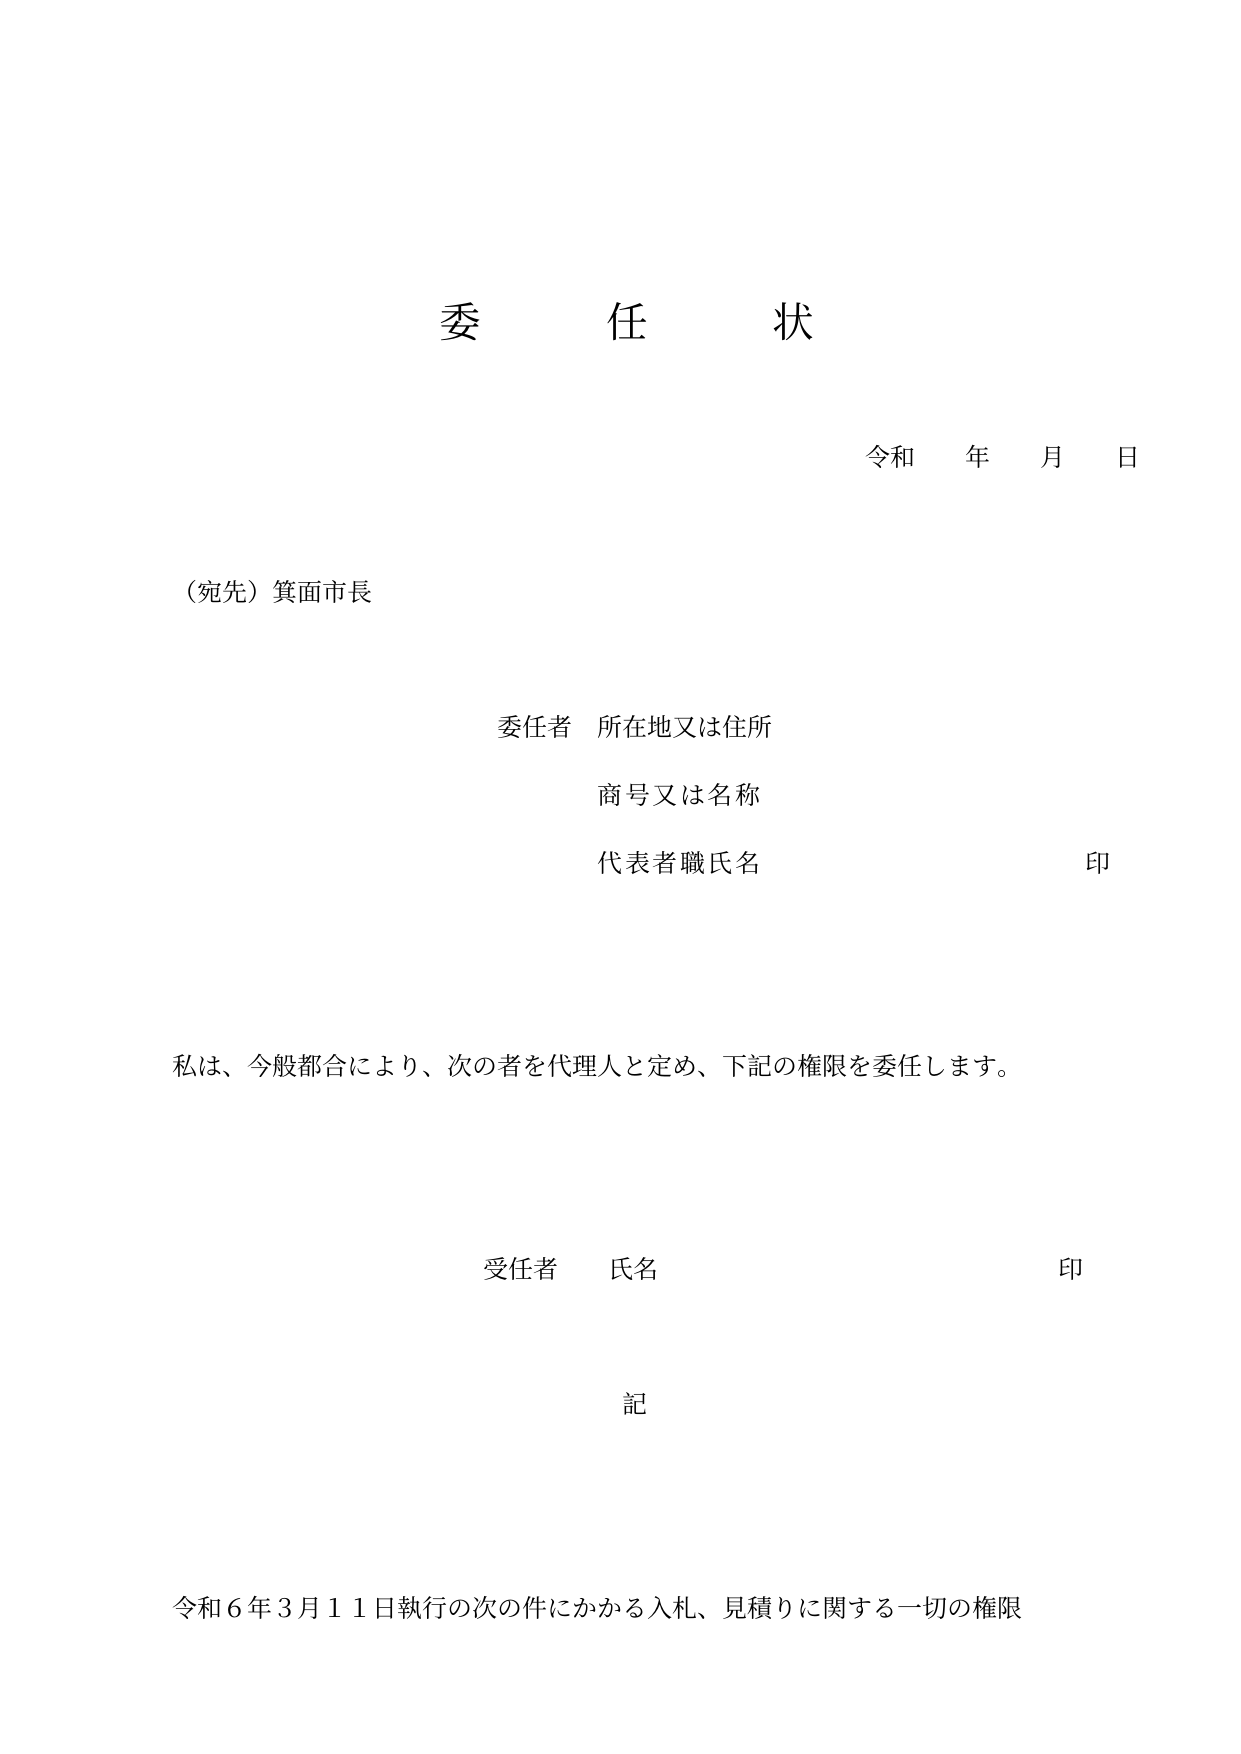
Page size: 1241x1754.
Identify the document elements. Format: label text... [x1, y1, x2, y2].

text 委任者 所在地又は住所 [148, 692, 1140, 760]
text 記 [148, 1369, 1140, 1437]
text 委 任 状 [148, 286, 1140, 354]
table_header 受任者 氏名 印 [153, 1166, 1139, 1302]
text 令和 年 月 日 [148, 421, 1140, 489]
text 令和６年３月１１日執行の次の件にかかる入札、見積りに関する一切の権限 [148, 1572, 1140, 1640]
text 代表者職氏名 印 [148, 828, 1140, 895]
text 商号又は名称 [148, 760, 1140, 828]
text （宛先）箕面市長 [148, 557, 1140, 624]
text 私は、今般都合により、次の者を代理人と定め、下記の権限を委任します。 [148, 1031, 1140, 1098]
